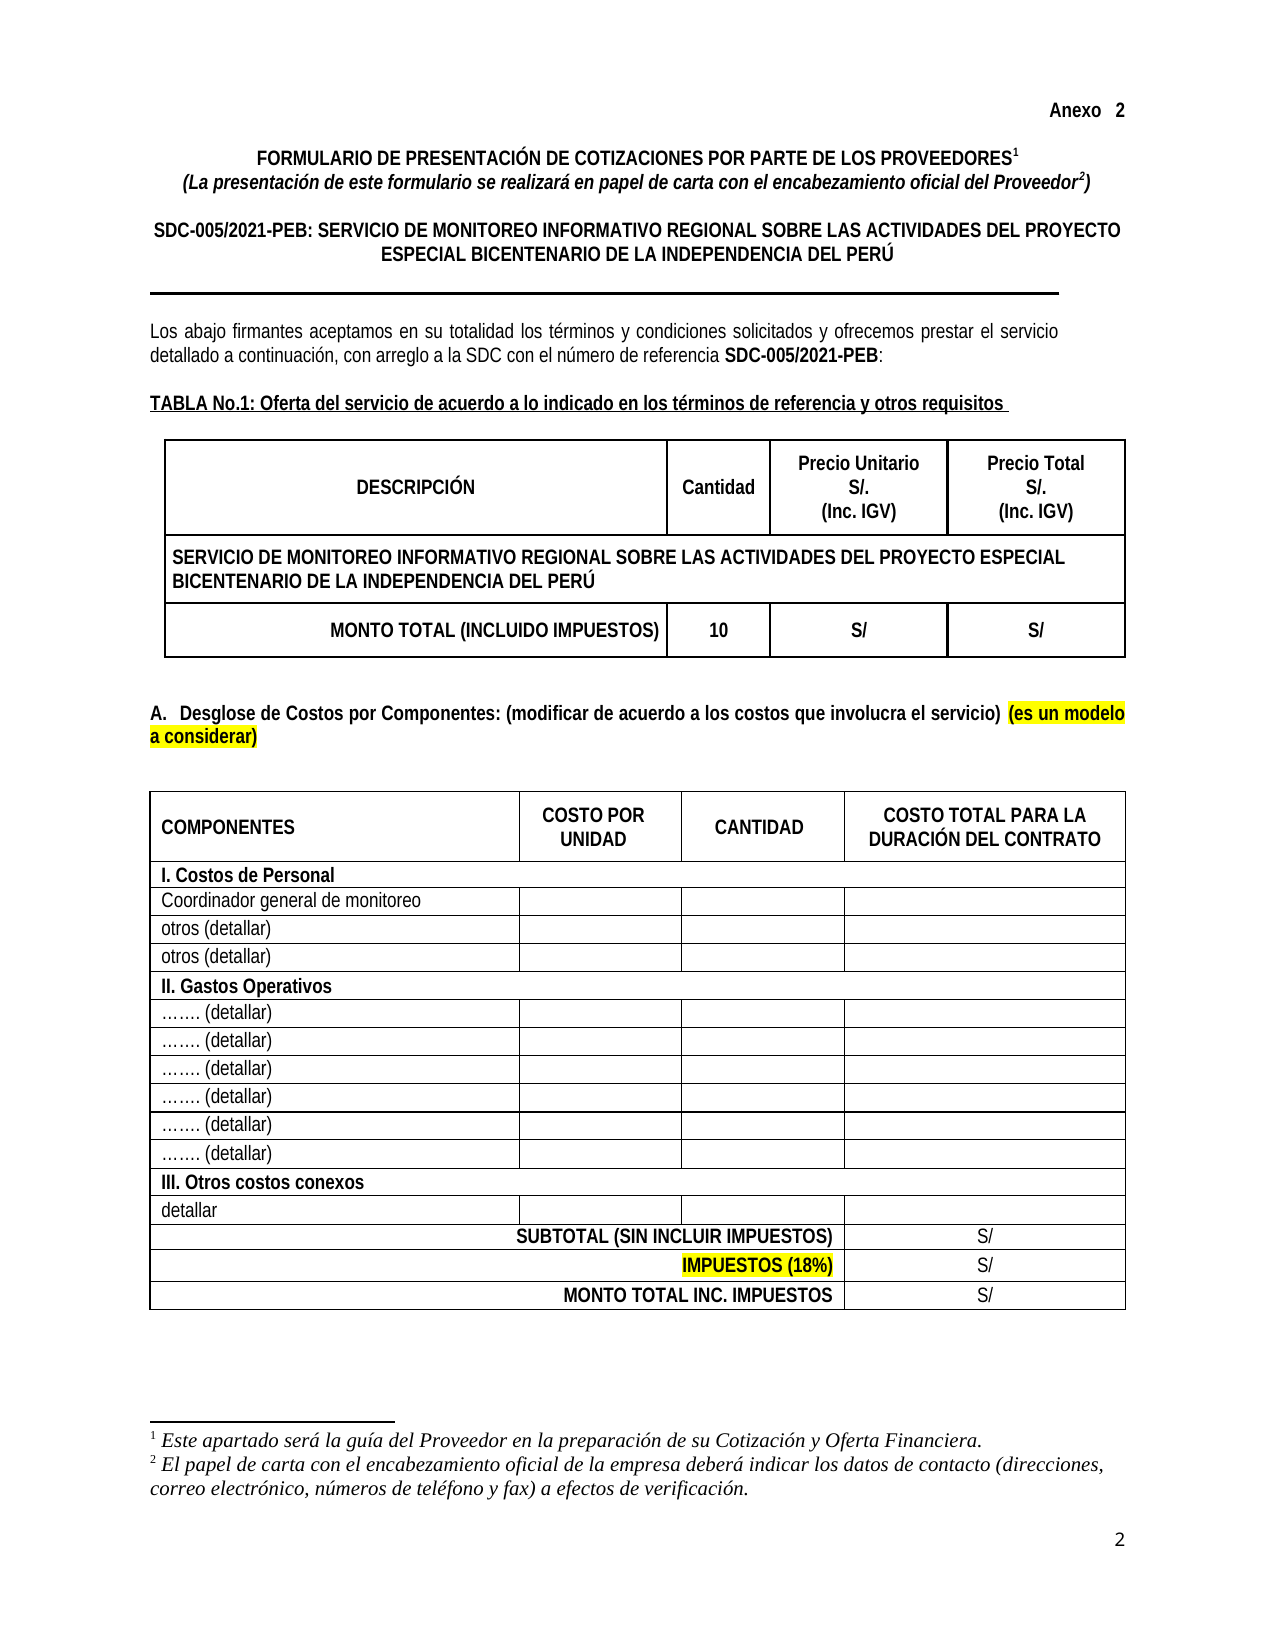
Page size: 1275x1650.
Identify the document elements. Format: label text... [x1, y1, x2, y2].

table_cell detallar [151, 1196, 519, 1223]
table_cell S/ [845, 1250, 1125, 1281]
table_cell IMPUESTOS (18%) [151, 1250, 844, 1281]
table_cell I. Costos de Personal [151, 862, 1125, 887]
table_cell S/ [845, 1282, 1125, 1309]
table_cell [682, 1084, 844, 1111]
table_cell [682, 888, 844, 915]
table_cell [682, 1028, 844, 1055]
table_cell [682, 1113, 844, 1139]
table_header Cantidad [668, 441, 769, 534]
table_header COSTO POR UNIDAD [520, 792, 681, 861]
table_cell [682, 916, 844, 943]
table_cell S/ [845, 1225, 1125, 1248]
table_cell 10 [668, 604, 769, 656]
text TABLA No.1: Oferta del servicio de acuerdo a lo indicado en los términos de referencia y otros requisitos [150, 391, 1059, 414]
text SDC-005/2021-PEB: SERVICIO DE MONITOREO INFORMATIVO REGIONAL SOBRE LAS ACTIVIDADES DEL PROYECTO ESPECIAL BICENTENARIO DE LA INDEPENDENCIA DEL PERÚ [150, 218, 1125, 266]
table_cell S/ [949, 604, 1124, 656]
table_cell [520, 1084, 681, 1111]
table_cell SERVICIO DE MONITOREO INFORMATIVO REGIONAL SOBRE LAS ACTIVIDADES DEL PROYECTO ESPECIAL BICENTENARIO DE LA INDEPENDENCIA DEL PERÚ [166, 536, 1124, 602]
table_cell MONTO TOTAL (INCLUIDO IMPUESTOS) [166, 604, 666, 656]
table_cell [682, 1000, 844, 1027]
table_header Precio Unitario S/. (Inc. IGV) [771, 441, 946, 534]
table_cell [845, 1196, 1125, 1223]
text Los abajo firmantes aceptamos en su totalidad los términos y condiciones solicitados y ofrecemos prestar el servicio detallado a continuación, con arreglo a la SDC con el número de referencia SDC-005/2021-PEB: [150, 319, 1059, 367]
table_cell Coordinador general de monitoreo [151, 888, 519, 915]
table_cell [845, 1084, 1125, 1111]
table_cell [520, 1056, 681, 1083]
table_header CANTIDAD [682, 792, 844, 861]
table_cell [682, 1056, 844, 1083]
table_cell MONTO TOTAL INC. IMPUESTOS [151, 1282, 844, 1309]
table_header Precio Total S/. (Inc. IGV) [949, 441, 1124, 534]
table_cell II. Gastos Operativos [151, 972, 1125, 999]
table_cell [845, 1113, 1125, 1139]
table_cell III. Otros costos conexos [151, 1169, 1125, 1195]
table_cell ……. (detallar) [151, 1113, 519, 1139]
table_cell [520, 1000, 681, 1027]
list Desglose de Costos por Componentes: (modificar de acuerdo a los costos que involucra el servicio) (es un modelo a considerar) [150, 701, 1125, 748]
table_header COMPONENTES [151, 792, 519, 861]
table_cell ……. (detallar) [151, 1056, 519, 1083]
table_cell [845, 888, 1125, 915]
text FORMULARIO DE PRESENTACIÓN DE COTIZACIONES POR PARTE DE LOS PROVEEDORES [150, 146, 1125, 170]
text (La presentación de este formulario se realizará en papel de carta con el encabezamiento oficial del Proveedor) [150, 170, 1125, 194]
table_cell ……. (detallar) [151, 1084, 519, 1111]
table_cell [520, 888, 681, 915]
table_cell [845, 1140, 1125, 1167]
table_cell ……. (detallar) [151, 1140, 519, 1167]
table_cell otros (detallar) [151, 916, 519, 943]
table_cell S/ [771, 604, 946, 656]
table_cell [520, 1028, 681, 1055]
table_cell [520, 1113, 681, 1139]
table_cell [845, 944, 1125, 971]
table_cell [682, 1196, 844, 1223]
table_cell [845, 1056, 1125, 1083]
table_cell [682, 1140, 844, 1167]
table_cell ……. (detallar) [151, 1028, 519, 1055]
text Anexo 2 [150, 98, 1125, 122]
table_cell SUBTOTAL (SIN INCLUIR IMPUESTOS) [151, 1225, 844, 1248]
table_cell [682, 944, 844, 971]
table_cell [845, 1000, 1125, 1027]
table_cell [845, 916, 1125, 943]
table_cell [520, 1140, 681, 1167]
table_cell ……. (detallar) [151, 1000, 519, 1027]
table_cell [520, 944, 681, 971]
table_header DESCRIPCIÓN [166, 441, 666, 534]
table_cell [520, 916, 681, 943]
table_cell otros (detallar) [151, 944, 519, 971]
table_cell [845, 1028, 1125, 1055]
table_header COSTO TOTAL PARA LA DURACIÓN DEL CONTRATO [845, 792, 1125, 861]
table_cell [520, 1196, 681, 1223]
